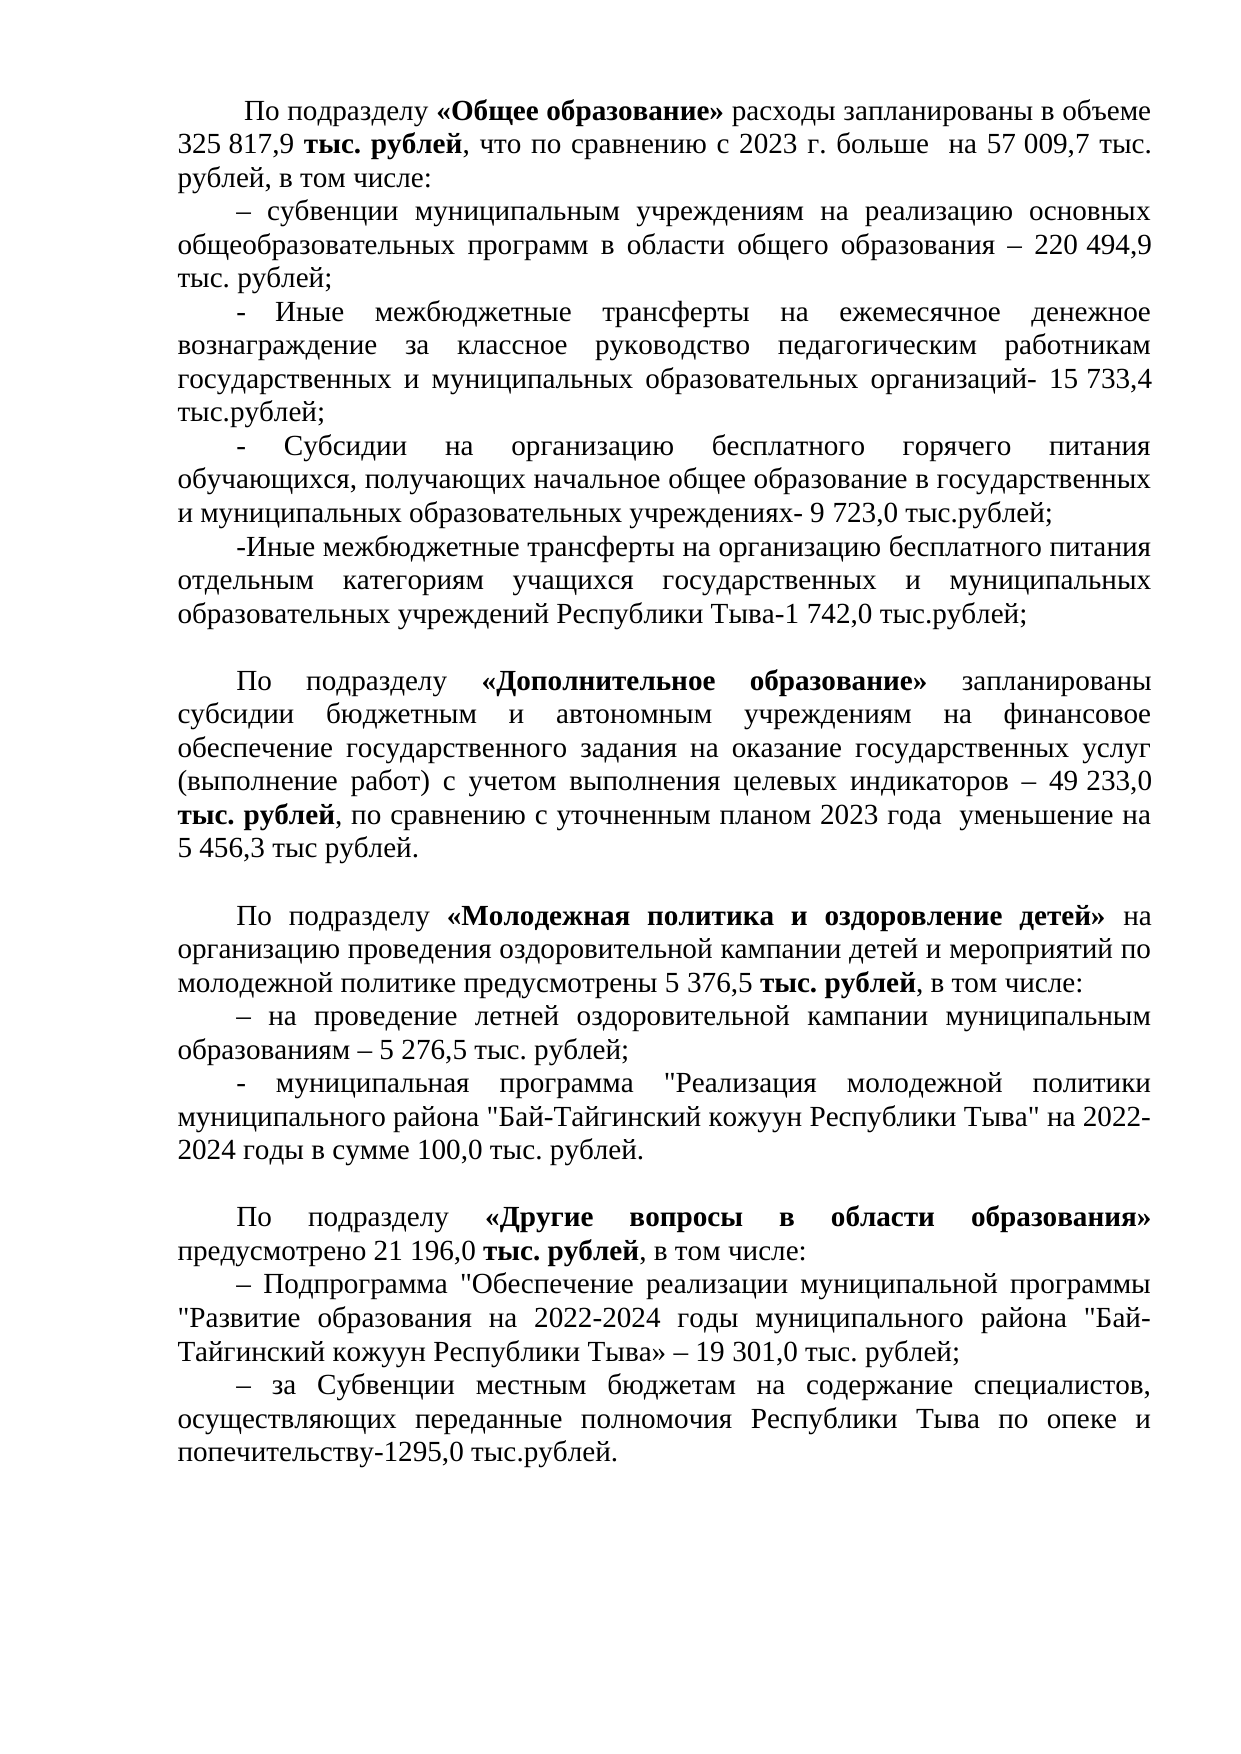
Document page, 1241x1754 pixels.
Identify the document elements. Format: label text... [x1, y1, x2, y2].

text - муниципальная программа "Реализация молодежной политики муниципального района "Бай-Тайгинский кожуун Республики Тыва" на 2022-2024 годы в сумме 100,0 тыс. рублей. [177, 1065, 1152, 1166]
text - Иные межбюджетные трансферты на ежемесячное денежное вознаграждение за классное руководство педагогическим работникам государственных и муниципальных образовательных организаций- 15 733,4 тыс.рублей; [177, 294, 1152, 428]
text По подразделу «Молодежная политика и оздоровление детей» на организацию проведения оздоровительной кампании детей и мероприятий по молодежной политике предусмотрены 5 376,5 тыс. рублей, в том числе: [177, 898, 1152, 998]
text По подразделу «Общее образование» расходы запланированы в объеме 325 817,9 тыс. рублей, что по сравнению с 2023 г. больше на 57 009,7 тыс. рублей, в том числе: [177, 93, 1152, 193]
text – на проведение летней оздоровительной кампании муниципальным образованиям – 5 276,5 тыс. рублей; [177, 998, 1152, 1065]
text – Подпрограмма "Обеспечение реализации муниципальной программы "Развитие образования на 2022-2024 годы муниципального района "Бай-Тайгинский кожуун Республики Тыва» – 19 301,0 тыс. рублей; [177, 1267, 1152, 1367]
text - Субсидии на организацию бесплатного горячего питания обучающихся, получающих начальное общее образование в государственных и муниципальных образовательных учреждениях- 9 723,0 тыс.рублей; [177, 428, 1152, 529]
text – субвенции муниципальным учреждениям на реализацию основных общеобразовательных программ в области общего образования – 220 494,9 тыс. рублей; [177, 193, 1152, 294]
text – за Субвенции местным бюджетам на содержание специалистов, осуществляющих переданные полномочия Республики Тыва по опеке и попечительству-1295,0 тыс.рублей. [177, 1367, 1152, 1468]
text -Иные межбюджетные трансферты на организацию бесплатного питания отдельным категориям учащихся государственных и муниципальных образовательных учреждений Республики Тыва-1 742,0 тыс.рублей; [177, 529, 1152, 629]
text По подразделу «Другие вопросы в области образования» предусмотрено 21 196,0 тыс. рублей, в том числе: [177, 1199, 1152, 1267]
text По подразделу «Дополнительное образование» запланированы субсидии бюджетным и автономным учреждениям на финансовое обеспечение государственного задания на оказание государственных услуг (выполнение работ) с учетом выполнения целевых индикаторов – 49 233,0 тыс. рублей, по сравнению с уточненным планом 2023 года уменьшение на 5 456,3 тыс рублей. [177, 663, 1152, 864]
